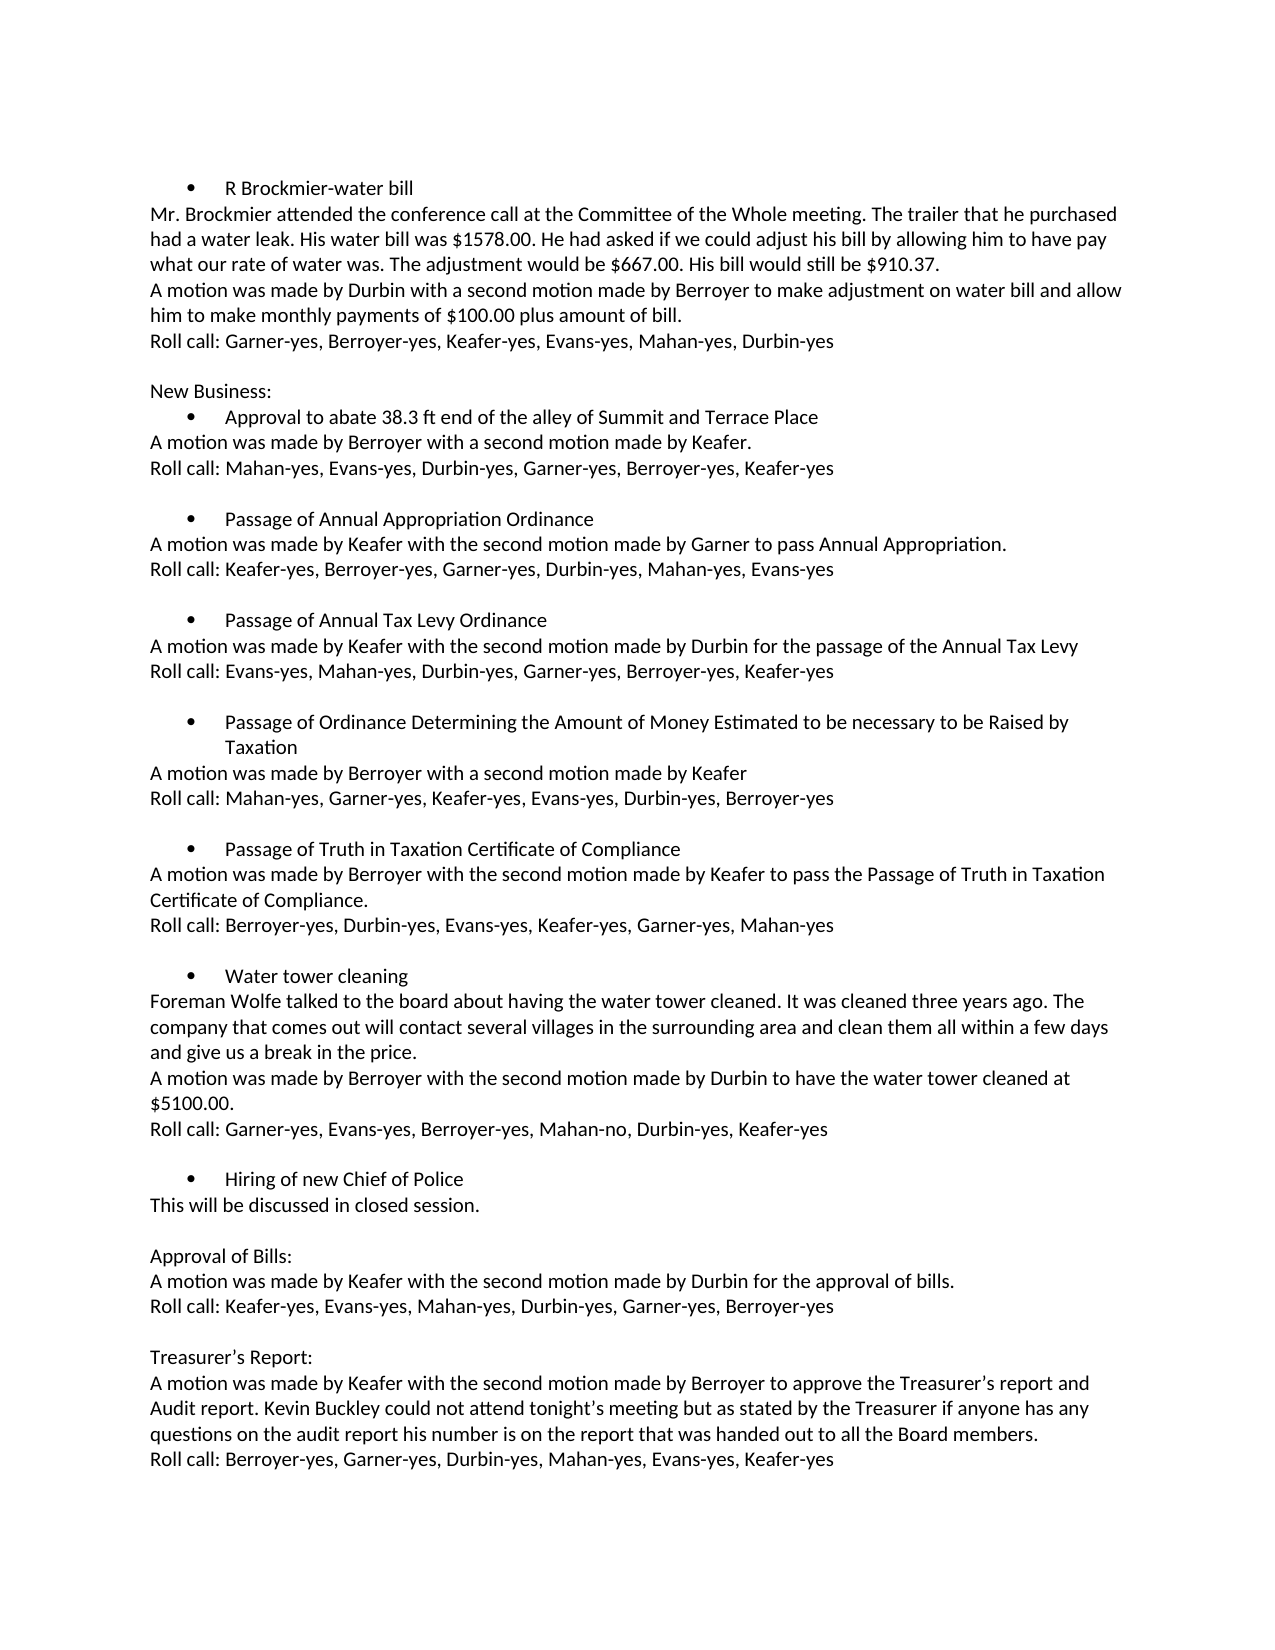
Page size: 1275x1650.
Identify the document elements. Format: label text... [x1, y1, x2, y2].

text A motion was made by Berroyer with the second motion made by Keafer to pass the Passage of Truth in Taxation Certificate of Compliance. [150, 862, 1125, 912]
text Roll call: Keafer-yes, Berroyer-yes, Garner-yes, Durbin-yes, Mahan-yes, Evans-yes [150, 557, 1125, 582]
list Hiring of new Chief of Police [187, 1167, 1125, 1192]
list R Brockmier-water bill [187, 175, 1125, 201]
list Passage of Annual Appropriation Ordinance [187, 506, 1125, 531]
text Treasurer’s Report: [150, 1344, 1125, 1370]
list Passage of Ordinance Determining the Amount of Money Estimated to be necessary to be Raised by Taxation [187, 709, 1125, 760]
text Mr. Brockmier attended the conference call at the Committee of the Whole meeting. The trailer that he purchased had a water leak. His water bill was $1578.00. He had asked if we could adjust his bill by allowing him to have pay what our rate of water was. The adjustment would be $667.00. His bill would still be $910.37. [150, 201, 1125, 277]
text A motion was made by Berroyer with the second motion made by Durbin to have the water tower cleaned at $5100.00. [150, 1065, 1125, 1116]
text Roll call: Mahan-yes, Garner-yes, Keafer-yes, Evans-yes, Durbin-yes, Berroyer-yes [150, 785, 1125, 811]
text A motion was made by Keafer with the second motion made by Garner to pass Annual Appropriation. [150, 531, 1125, 557]
text A motion was made by Keafer with the second motion made by Durbin for the approval of bills. [150, 1268, 1125, 1294]
text Approval of Bills: [150, 1243, 1125, 1268]
text Roll call: Mahan-yes, Evans-yes, Durbin-yes, Garner-yes, Berroyer-yes, Keafer-yes [150, 455, 1125, 480]
list Passage of Truth in Taxation Certificate of Compliance [187, 836, 1125, 862]
text Roll call: Garner-yes, Evans-yes, Berroyer-yes, Mahan-no, Durbin-yes, Keafer-yes [150, 1116, 1125, 1141]
text A motion was made by Berroyer with a second motion made by Keafer. [150, 429, 1125, 455]
text A motion was made by Durbin with a second motion made by Berroyer to make adjustment on water bill and allow him to make monthly payments of $100.00 plus amount of bill. [150, 277, 1125, 328]
text New Business: [150, 379, 1125, 404]
text A motion was made by Berroyer with a second motion made by Keafer [150, 760, 1125, 785]
text Roll call: Berroyer-yes, Durbin-yes, Evans-yes, Keafer-yes, Garner-yes, Mahan-yes [150, 912, 1125, 938]
text Foreman Wolfe talked to the board about having the water tower cleaned. It was cleaned three years ago. The company that comes out will contact several villages in the surrounding area and clean them all within a few days and give us a break in the price. [150, 989, 1125, 1065]
text This will be discussed in closed session. [150, 1192, 1125, 1217]
text Roll call: Evans-yes, Mahan-yes, Durbin-yes, Garner-yes, Berroyer-yes, Keafer-yes [150, 658, 1125, 684]
text A motion was made by Keafer with the second motion made by Durbin for the passage of the Annual Tax Levy [150, 633, 1125, 658]
list Water tower cleaning [187, 963, 1125, 989]
text Roll call: Keafer-yes, Evans-yes, Mahan-yes, Durbin-yes, Garner-yes, Berroyer-yes [150, 1294, 1125, 1319]
text A motion was made by Keafer with the second motion made by Berroyer to approve the Treasurer’s report and Audit report. Kevin Buckley could not attend tonight’s meeting but as stated by the Treasurer if anyone has any questions on the audit report his number is on the report that was handed out to all the Board members. [150, 1370, 1125, 1446]
list Passage of Annual Tax Levy Ordinance [187, 607, 1125, 633]
list Approval to abate 38.3 ft end of the alley of Summit and Terrace Place [187, 404, 1125, 429]
text Roll call: Berroyer-yes, Garner-yes, Durbin-yes, Mahan-yes, Evans-yes, Keafer-yes [150, 1446, 1125, 1472]
text Roll call: Garner-yes, Berroyer-yes, Keafer-yes, Evans-yes, Mahan-yes, Durbin-yes [150, 328, 1125, 353]
